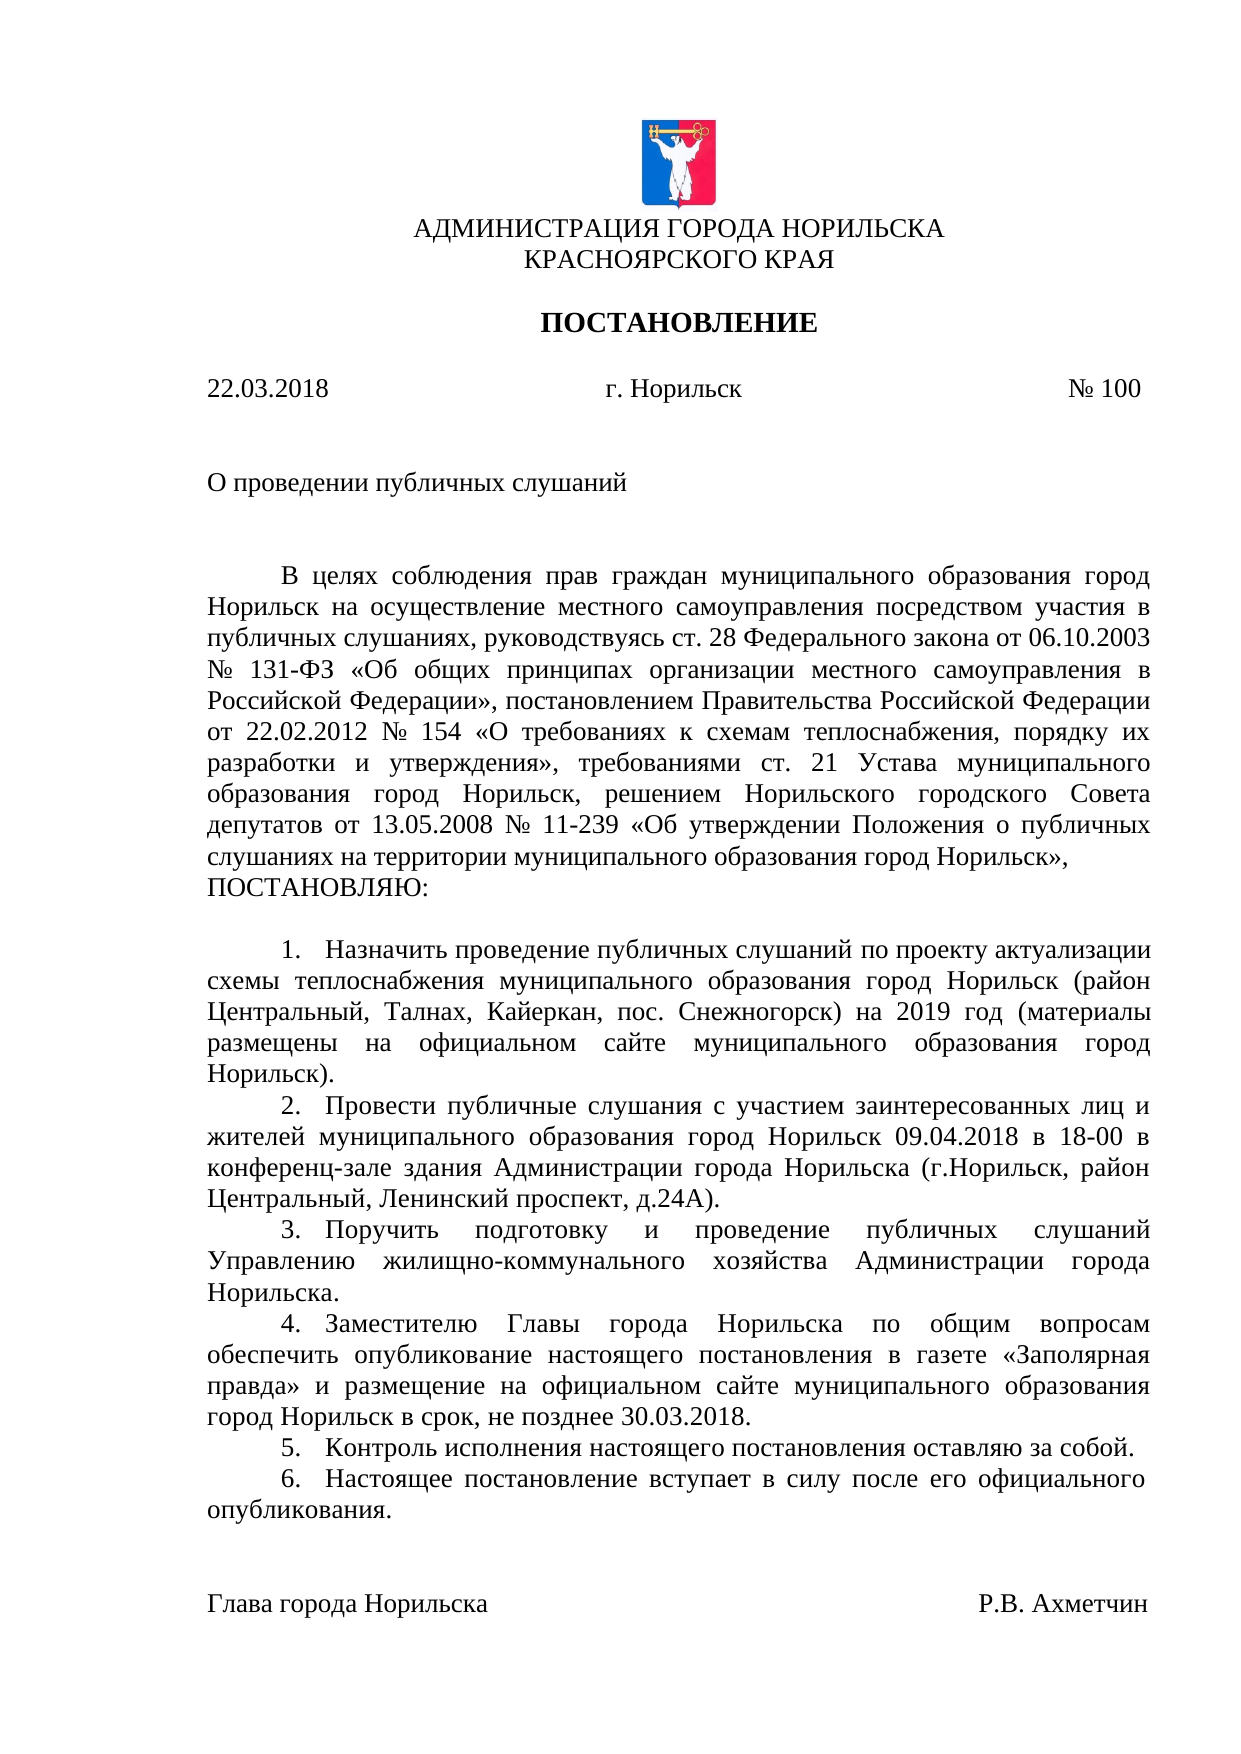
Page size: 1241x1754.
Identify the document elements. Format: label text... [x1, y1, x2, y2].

text 22.03.2018 г. Норильск № 100 [207, 372, 1152, 403]
subtitle ПОСТАНОВЛЕНИЕ [207, 305, 1152, 339]
text В целях соблюдения прав граждан муниципального образования город Норильск на осуществление местного самоуправления посредством участия в публичных слушаниях, руководствуясь ст. 28 Федерального закона от 06.10.2003 № 131-ФЗ «Об общих принципах организации местного самоуправления в Российской Федерации», постановлением Правительства Российской Федерации от 22.02.2012 № 154 «О требованиях к схемам теплоснабжения, порядку их разработки и утверждения», требованиями ст. 21 Устава муниципального образования город Норильск, решением Норильского городского Совета депутатов от 13.05.2008 № 11-239 «Об утверждении Положения о публичных слушаниях на территории муниципального образования город Норильск», [207, 559, 1152, 871]
text КРАСНОЯРСКОГО КРАЯ [207, 243, 1152, 274]
text 5. Контроль исполнения настоящего постановления оставляю за собой. [207, 1431, 1144, 1462]
text АДМИНИСТРАЦИЯ ГОРОДА НОРИЛЬСКА [207, 212, 1152, 243]
text О проведении публичных слушаний [207, 466, 1152, 497]
text 1. Назначить проведение публичных слушаний по проекту актуализации схемы теплоснабжения муниципального образования город Норильск (район Центральный, Талнах, Кайеркан, пос. Снежногорск) на 2019 год (материалы размещены на официальном сайте муниципального образования город Норильск). [207, 933, 1152, 1089]
text ПОСТАНОВЛЯЮ: [207, 871, 1152, 902]
text 4. Заместителю Главы города Норильска по общим вопросам обеспечить опубликование настоящего постановления в газете «Заполярная правда» и размещение на официальном сайте муниципального образования город Норильск в срок, не позднее 30.03.2018. [207, 1307, 1152, 1431]
list 6. Настоящее постановление вступает в силу после его официального опубликования. [207, 1462, 1147, 1525]
text 3. Поручить подготовку и проведение публичных слушаний Управлению жилищно-коммунального хозяйства Администрации города Норильска. [207, 1213, 1152, 1307]
text 2. Провести публичные слушания с участием заинтересованных лиц и жителей муниципального образования город Норильск 09.04.2018 в 18-00 в конференц-зале здания Администрации города Норильска (г.Норильск, район Центральный, Ленинский проспект, д.24А). [207, 1089, 1152, 1213]
picture [641, 118, 718, 212]
text Глава города Норильска Р.В. Ахметчин [207, 1587, 1152, 1618]
